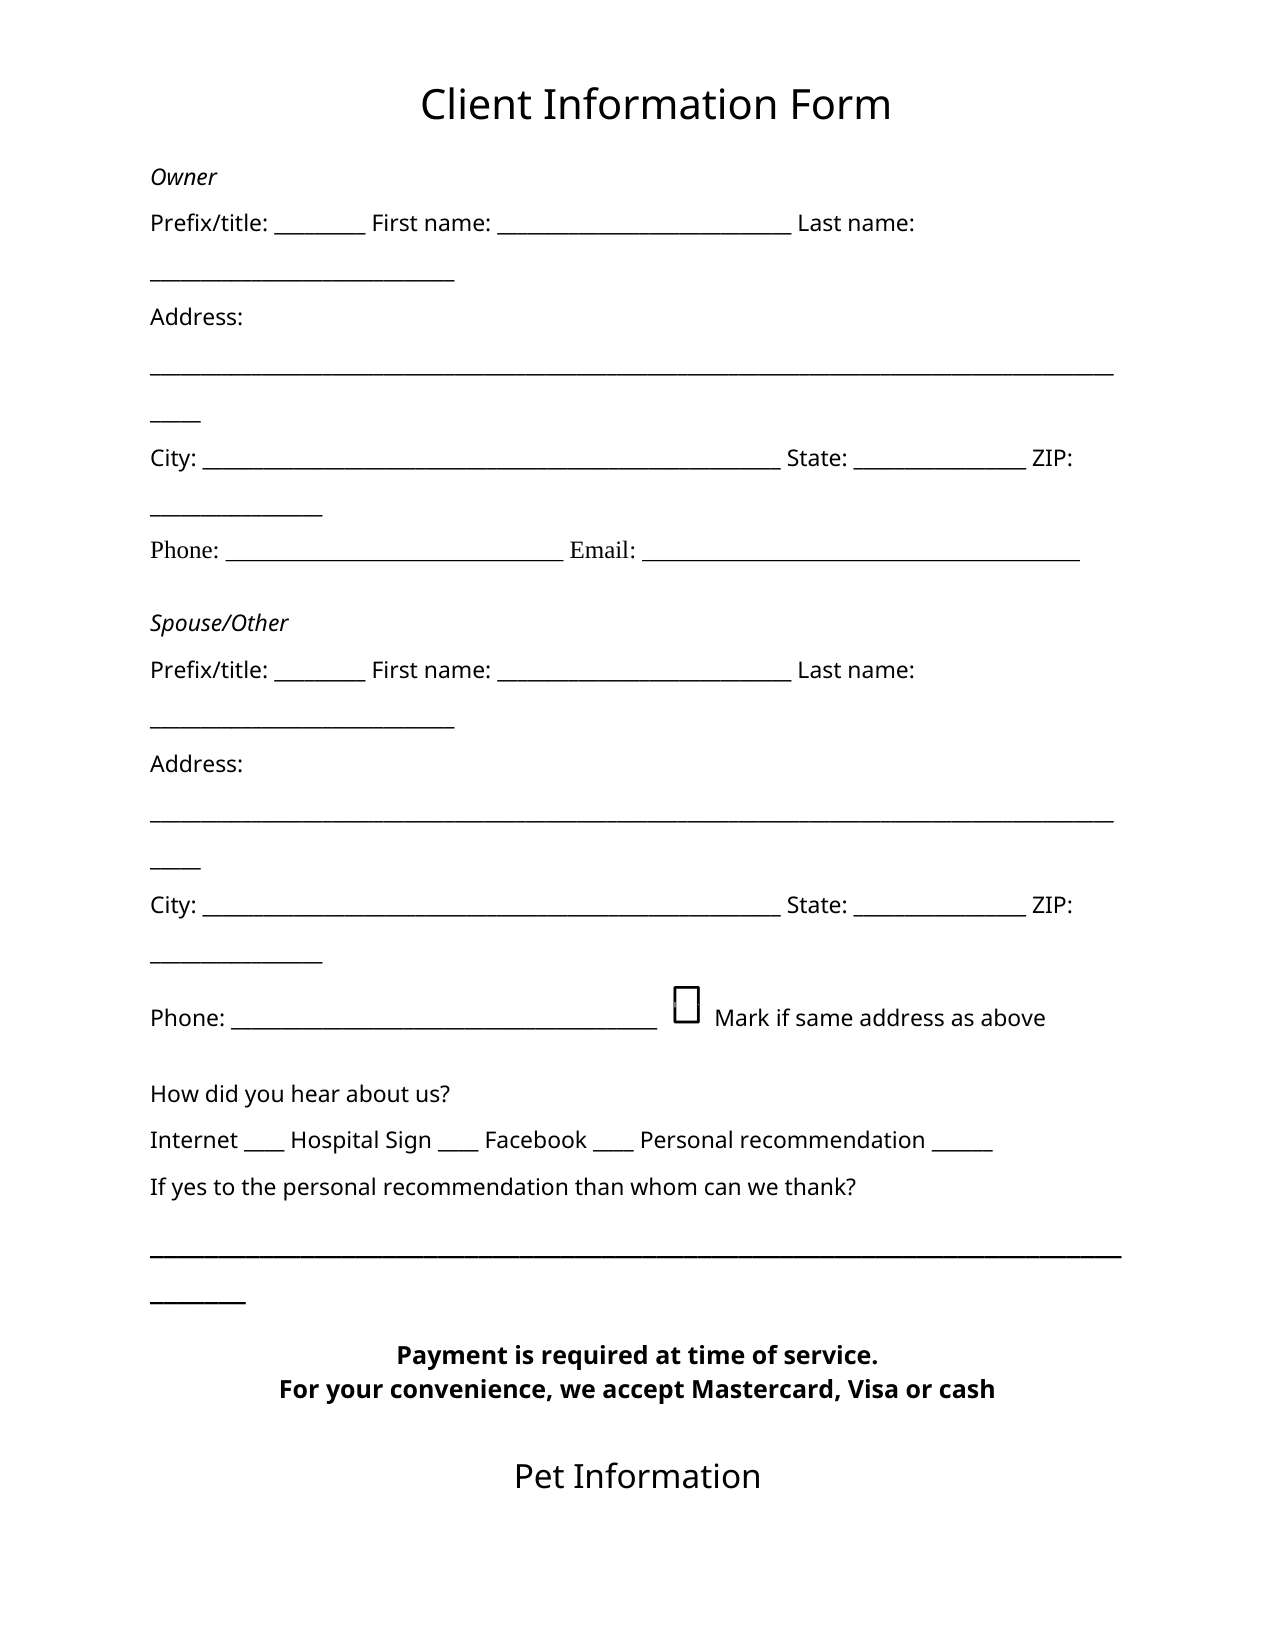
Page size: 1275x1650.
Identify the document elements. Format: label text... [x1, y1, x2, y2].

text Prefix/title: _________ First name: _____________________________ Last name: ______________________________ [150, 654, 1125, 732]
text Address: ____________________________________________________________________________________________________ [150, 748, 1125, 873]
text Address: ____________________________________________________________________________________________________ [150, 301, 1125, 426]
picture [665, 983, 709, 1027]
text How did you hear about us? [150, 1077, 1125, 1109]
text Client Information Form [150, 75, 1125, 132]
text For your convenience, we accept Mastercard, Visa or cash [150, 1372, 1125, 1406]
text Internet ____ Hospital Sign ____ Facebook ____ Personal recommendation ______ [150, 1124, 1125, 1156]
text Phone: __________________________________________ Mark if same address as above [150, 982, 1125, 1033]
text If yes to the personal recommendation than whom can we thank? [150, 1171, 1125, 1202]
text Owner [150, 161, 1125, 192]
text City: _________________________________________________________ State: _________________ ZIP: _________________ [150, 889, 1125, 967]
text Prefix/title: _________ First name: _____________________________ Last name: ______________________________ [150, 207, 1125, 286]
text City: _________________________________________________________ State: _________________ ZIP: _________________ [150, 442, 1125, 520]
text Payment is required at time of service. [150, 1309, 1125, 1372]
text Phone: ___________________________ Email: ___________________________________ [150, 536, 1125, 564]
text ______________________________________________________________________________ [150, 1218, 1125, 1309]
text Spouse/Other [150, 607, 1125, 639]
text Pet Information [150, 1453, 1125, 1498]
